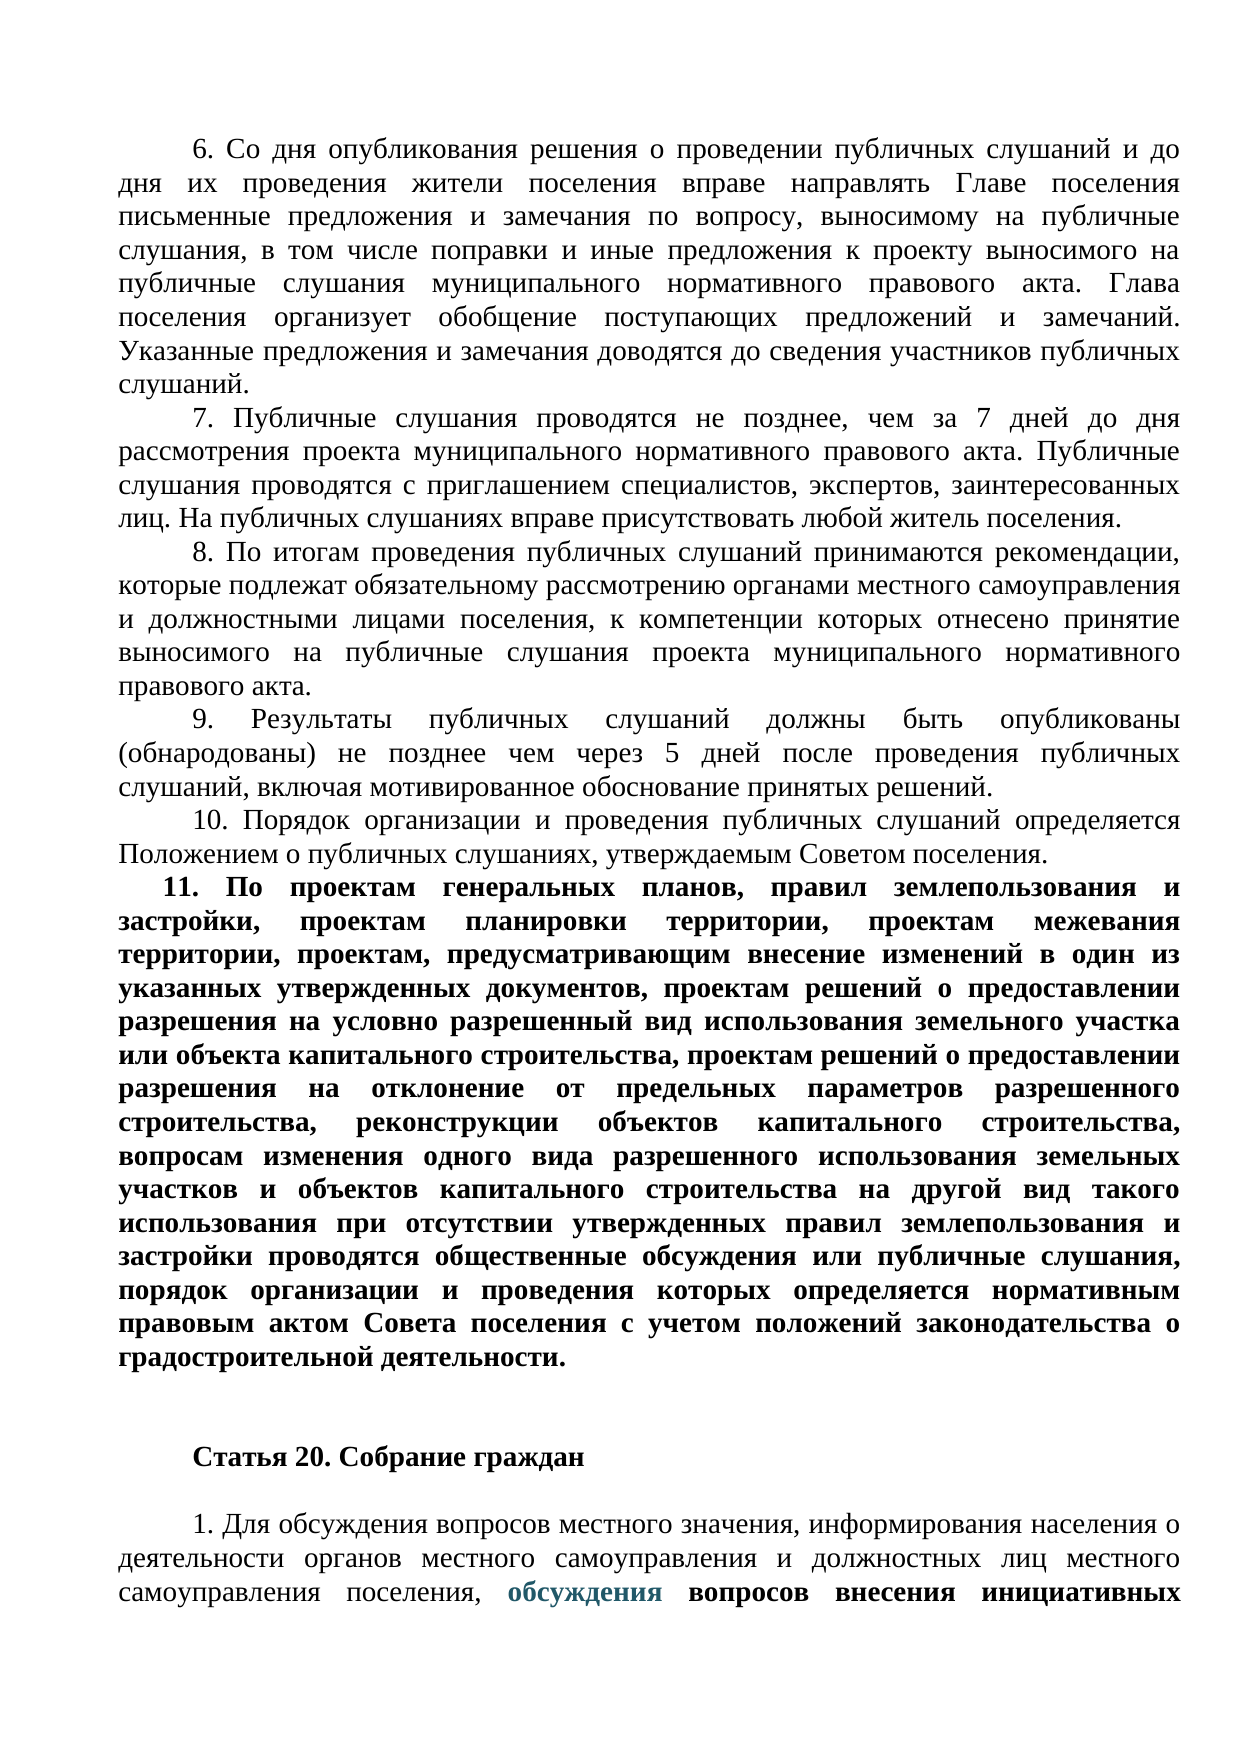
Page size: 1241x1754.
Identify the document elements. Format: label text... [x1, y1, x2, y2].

text 9. Результаты публичных слушаний должны быть опубликованы (обнародованы) не позднее чем через 5 дней после проведения публичных слушаний, включая мотивированное обоснование принятых решений. [118, 702, 1181, 802]
text 8. По итогам проведения публичных слушаний принимаются рекомендации, которые подлежат обязательному рассмотрению органами местного самоуправления и должностными лицами поселения, к компетенции которых отнесено принятие выносимого на публичные слушания проекта муниципального нормативного правового акта. [118, 534, 1181, 702]
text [118, 1507, 1181, 1607]
text Статья 20. Собрание граждан [118, 1439, 1181, 1473]
text 10. Порядок организации и проведения публичных слушаний определяется Положением о публичных слушаниях, утверждаемым Советом поселения. [118, 802, 1181, 869]
text 6. Со дня опубликования решения о проведении публичных слушаний и до дня их проведения жители поселения вправе направлять Главе поселения письменные предложения и замечания по вопросу, выносимому на публичные слушания, в том числе поправки и иные предложения к проекту выносимого на публичные слушания муниципального нормативного правового акта. Глава поселения организует обобщение поступающих предложений и замечаний. Указанные предложения и замечания доводятся до сведения участников публичных слушаний. [118, 131, 1181, 400]
text 7. Публичные слушания проводятся не позднее, чем за 7 дней до дня рассмотрения проекта муниципального нормативного правового акта. Публичные слушания проводятся с приглашением специалистов, экспертов, заинтересованных лиц. На публичных слушаниях вправе присутствовать любой житель поселения. [118, 400, 1181, 534]
text 11. По проектам генеральных планов, правил землепользования и застройки, проектам планировки территории, проектам межевания территории, проектам, предусматривающим внесение изменений в один из указанных утвержденных документов, проектам решений о предоставлении разрешения на условно разрешенный вид использования земельного участка или объекта капитального строительства, проектам решений о предоставлении разрешения на отклонение от предельных параметров разрешенного строительства, реконструкции объектов капитального строительства, вопросам изменения одного вида разрешенного использования земельных участков и объектов капитального строительства на другой вид такого использования при отсутствии утвержденных правил землепользования и застройки проводятся общественные обсуждения или публичные слушания, порядок организации и проведения которых определяется нормативным правовым актом Совета поселения с учетом положений законодательства о градостроительной деятельности. [118, 869, 1181, 1372]
